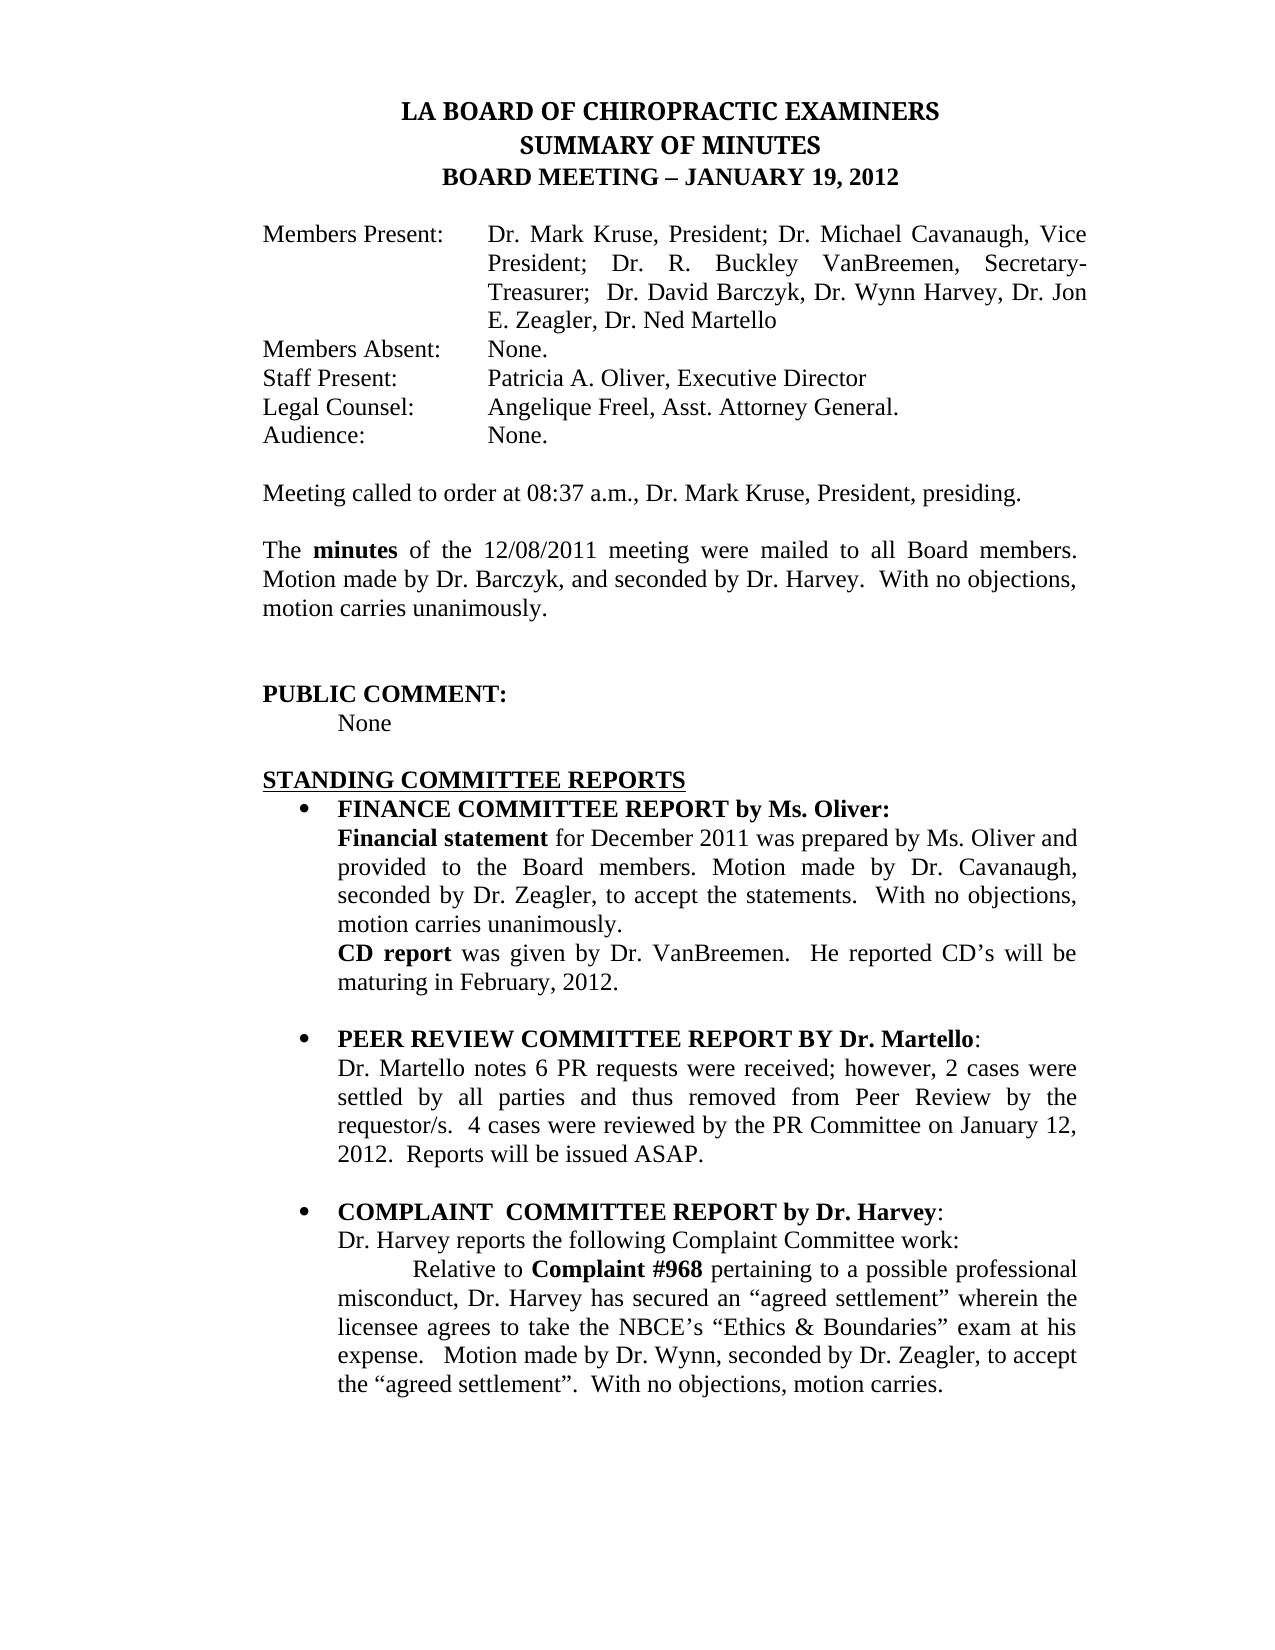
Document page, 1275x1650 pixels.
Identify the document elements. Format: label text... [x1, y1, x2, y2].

subtitle None [262, 708, 1078, 737]
text Staff Present: Patricia A. Oliver, Executive Director [262, 363, 1078, 392]
text The minutes of the 12/08/2011 meeting were mailed to all Board members. Motion made by Dr. Barczyk, and seconded by Dr. Harvey. With no objections, motion carries unanimously. [262, 536, 1078, 622]
text Legal Counsel: Angelique Freel, Asst. Attorney General. [262, 392, 1078, 421]
text Meeting called to order at 08:37 a.m., Dr. Mark Kruse, President, presiding. [262, 478, 1078, 507]
title LA BOARD OF CHIROPRACTIC EXAMINERS [262, 94, 1078, 128]
text Dr. Martello notes 6 PR requests were received; however, 2 cases were settled by all parties and thus removed from Peer Review by the requestor/s. 4 cases were reviewed by the PR Committee on January 12, 2012. Reports will be issued ASAP. [337, 1053, 1078, 1168]
text CD report was given by Dr. VanBreemen. He reported CD’s will be maturing in February, 2012. [337, 938, 1078, 996]
text Members Absent: None. [262, 334, 1078, 363]
text Audience: None. [262, 421, 1078, 449]
text Relative to Complaint #968 pertaining to a possible professional misconduct, Dr. Harvey has secured an “agreed settlement” wherein the licensee agrees to take the NBCE’s “Ethics & Boundaries” exam at his expense. Motion made by Dr. Wynn, seconded by Dr. Zeagler, to accept the “agreed settlement”. With no objections, motion carries. [337, 1254, 1078, 1398]
text Financial statement for December 2011 was prepared by Ms. Oliver and provided to the Board members. Motion made by Dr. Cavanaugh, seconded by Dr. Zeagler, to accept the statements. With no objections, motion carries unanimously. [337, 823, 1078, 938]
text Dr. Harvey reports the following Complaint Committee work: [337, 1226, 1078, 1254]
text STANDING COMMITTEE REPORTS [262, 766, 1078, 794]
list PEER REVIEW COMMITTEE REPORT BY Dr. Martello: [300, 1024, 1078, 1053]
text Members Present: Dr. Mark Kruse, President; Dr. Michael Cavanaugh, Vice President; Dr. R. Buckley VanBreemen, Secretary-Treasurer; Dr. David Barczyk, Dr. Wynn Harvey, Dr. Jon E. Zeagler, Dr. Ned Martello [262, 219, 1087, 334]
list COMPLAINT COMMITTEE REPORT by Dr. Harvey: [300, 1197, 1078, 1226]
subtitle SUMMARY OF MINUTES [262, 128, 1078, 162]
text BOARD MEETING – JANUARY 19, 2012 [262, 162, 1078, 191]
text PUBLIC COMMENT: [262, 679, 1078, 708]
list FINANCE COMMITTEE REPORT by Ms. Oliver: [300, 794, 1078, 823]
